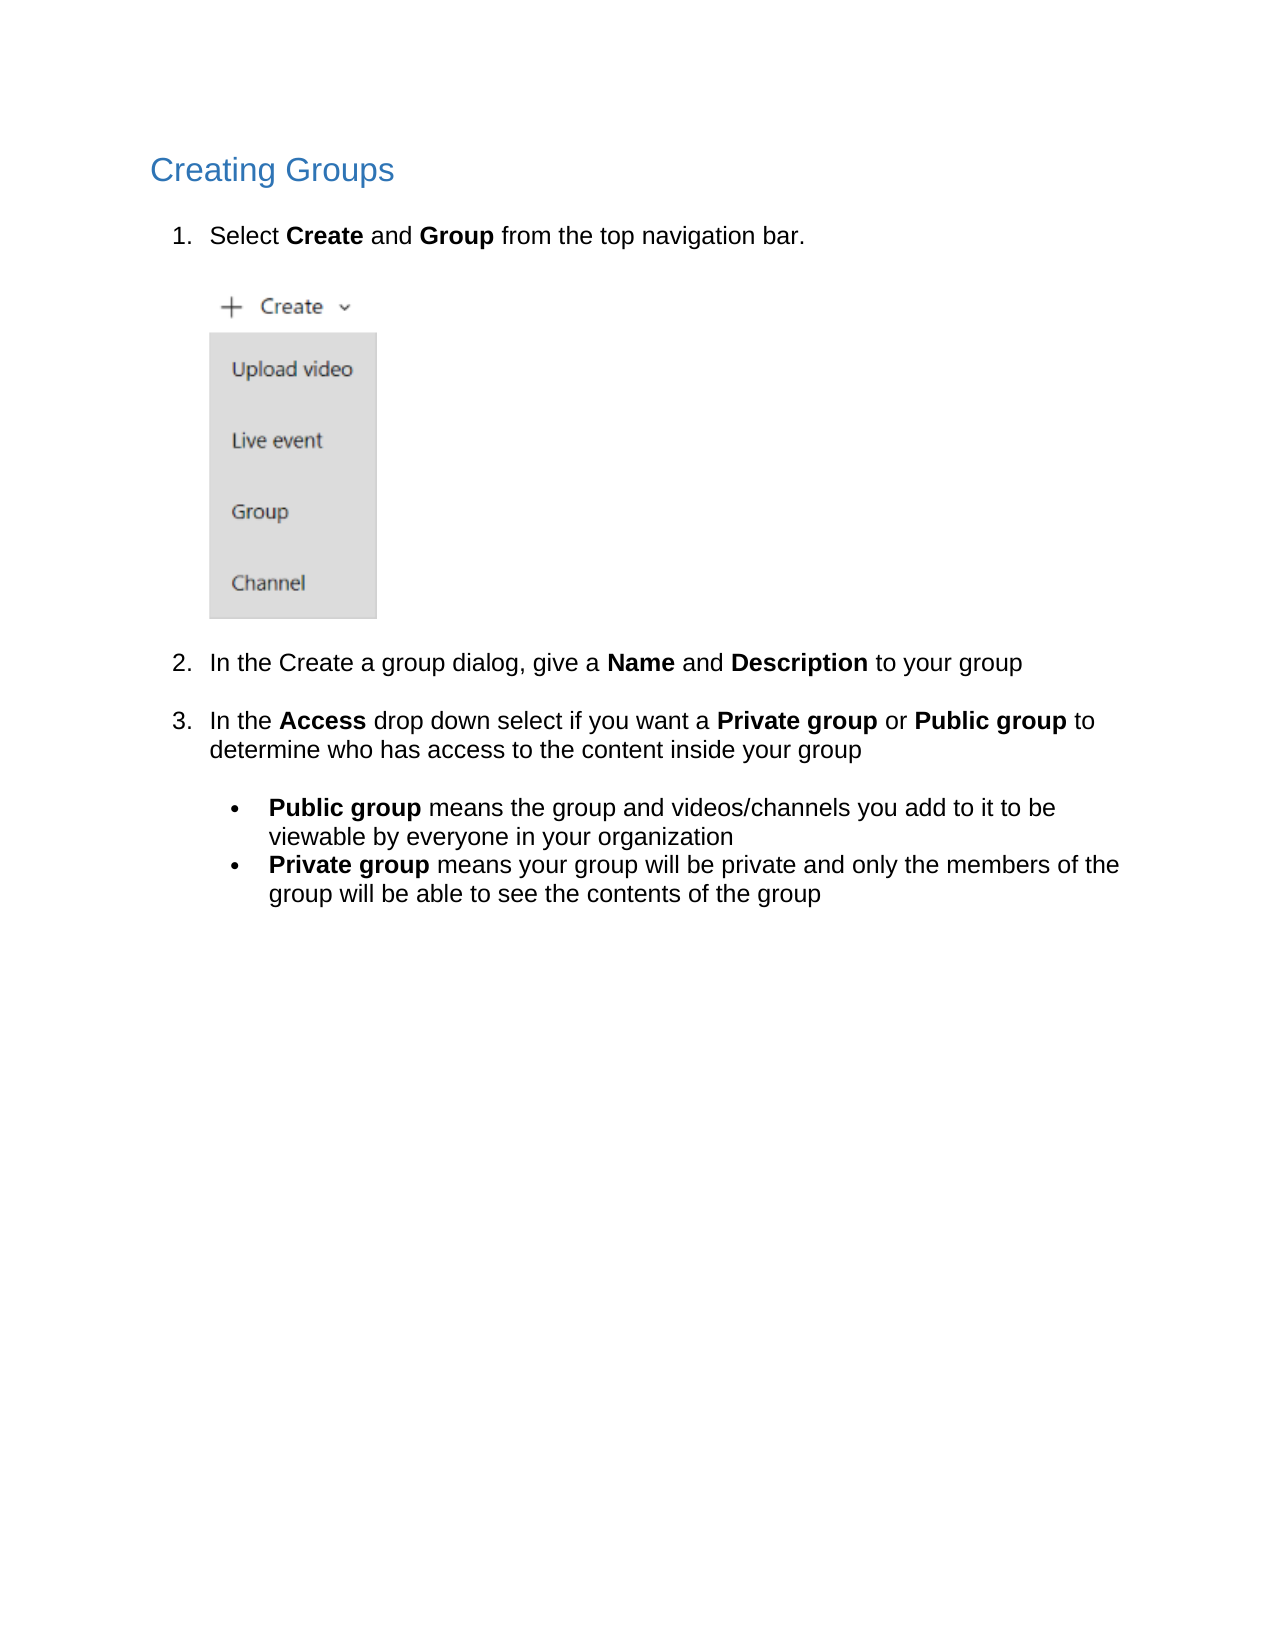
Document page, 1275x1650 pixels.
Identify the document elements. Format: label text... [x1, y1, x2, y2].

list Select Create and Group from the top navigation bar. [172, 221, 1125, 249]
subtitle Creating Groups [150, 150, 1125, 188]
list In the Create a group dialog, give a Name and Description to your group [172, 648, 1125, 677]
list Private group means your group will be private and only the members of the group will be able to see the contents of the group [231, 850, 1125, 908]
list Public group means the group and videos/channels you add to it to be viewable by everyone in your organization [231, 793, 1125, 850]
list In the Access drop down select if you want a Private group or Public group to determine who has access to the content inside your group [172, 706, 1125, 764]
picture [209, 278, 377, 619]
